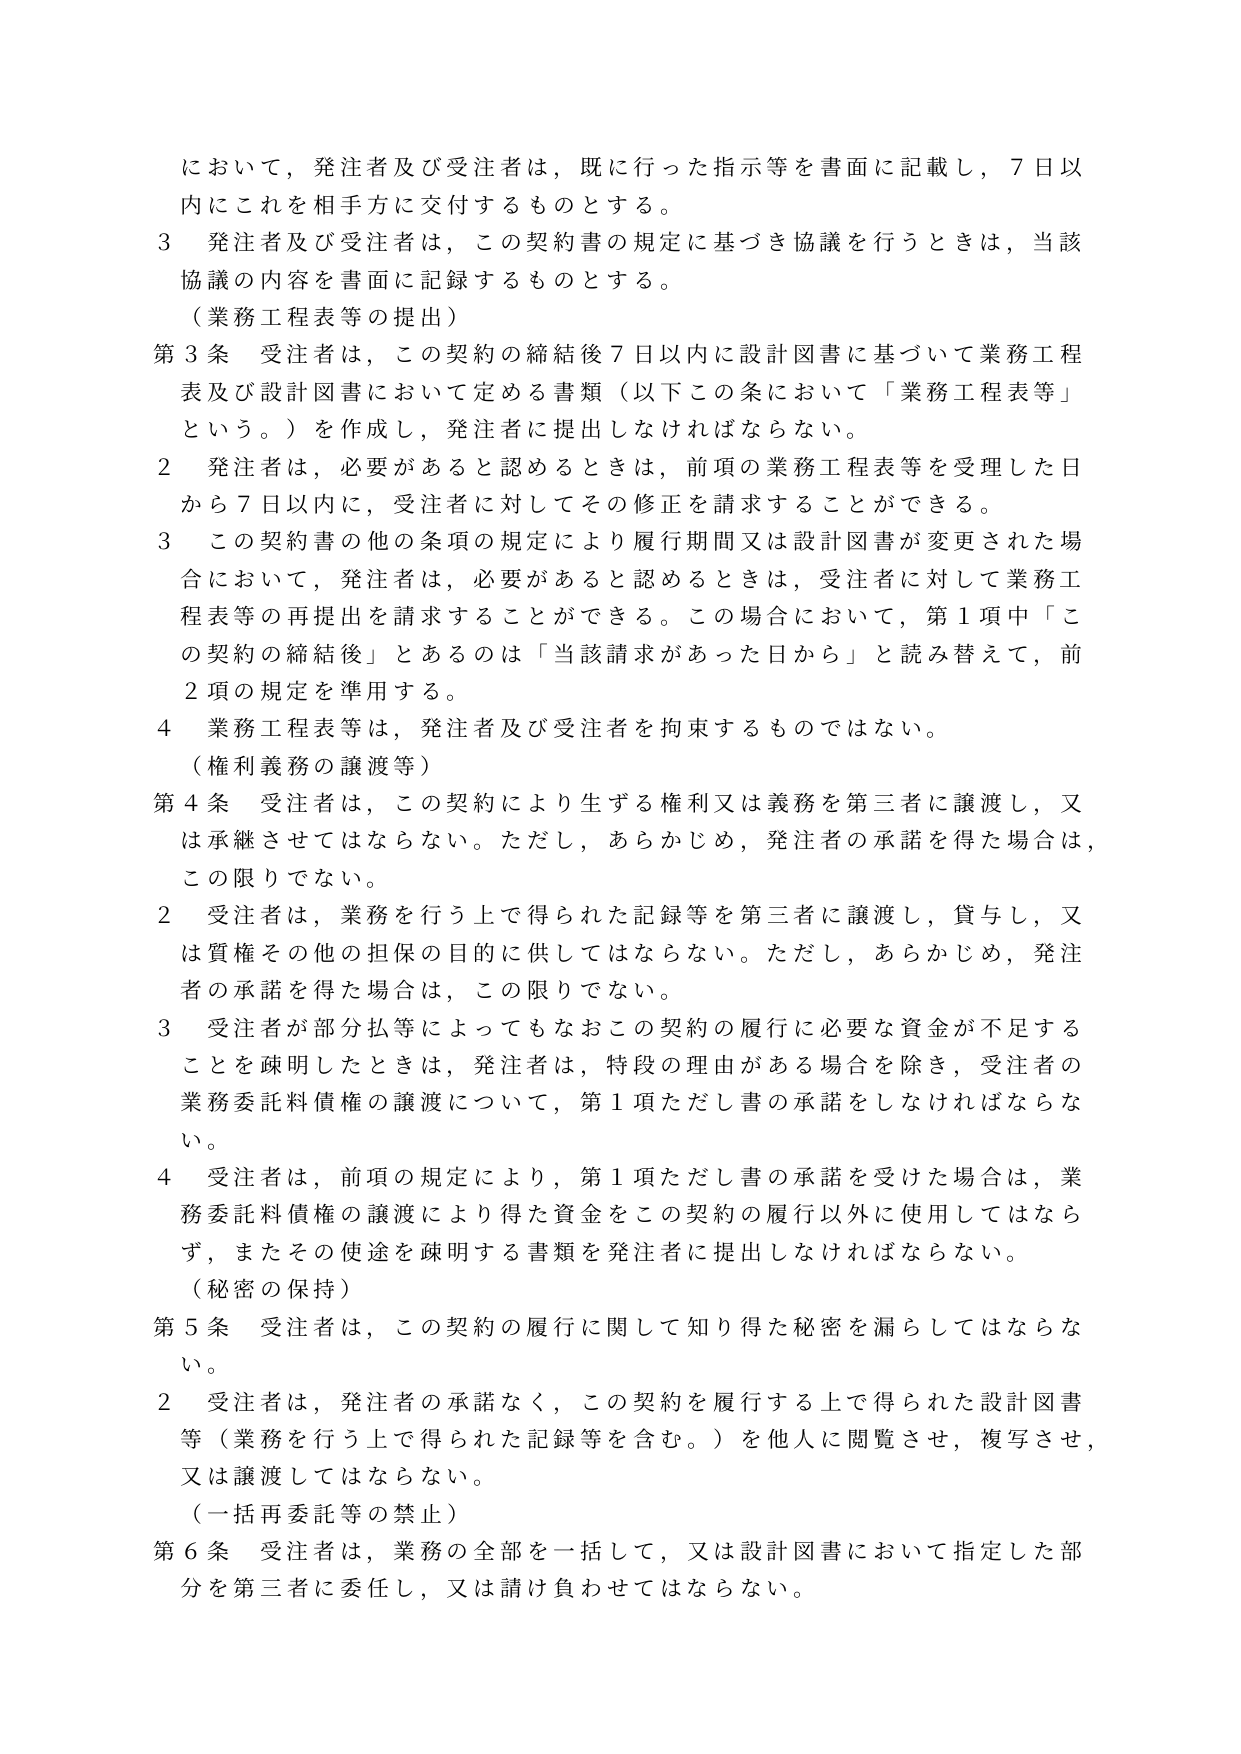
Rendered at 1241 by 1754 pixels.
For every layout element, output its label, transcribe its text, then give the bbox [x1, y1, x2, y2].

text （権利義務の譲渡等） [177, 746, 1087, 783]
text ３ 発注者及び受注者は，この契約書の規定に基づき協議を行うときは，当該協議の内容を書面に記録するものとする。 [153, 222, 1087, 297]
text 第５条 受注者は，この契約の履行に関して知り得た秘密を漏らしてはならない。 [153, 1307, 1087, 1382]
text ２ 受注者は，発注者の承諾なく，この契約を履行する上で得られた設計図書等（業務を行う上で得られた記録等を含む。）を他人に閲覧させ，複写させ，又は譲渡してはならない。 [153, 1382, 1087, 1494]
text （一括再委託等の禁止） [177, 1494, 1087, 1531]
text ４ 受注者は，前項の規定により，第１項ただし書の承諾を受けた場合は，業務委託料債権の譲渡により得た資金をこの契約の履行以外に使用してはならず，またその使途を疎明する書類を発注者に提出しなければならない。 [153, 1157, 1087, 1269]
text ４ 業務工程表等は，発注者及び受注者を拘束するものではない。 [153, 709, 1087, 746]
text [153, 148, 1087, 222]
text （業務工程表等の提出） [177, 297, 1087, 335]
text ２ 受注者は，業務を行う上で得られた記録等を第三者に譲渡し，貸与し，又は質権その他の担保の目的に供してはならない。ただし，あらかじめ，発注者の承諾を得た場合は，この限りでない。 [153, 896, 1087, 1008]
text （秘密の保持） [177, 1269, 1087, 1307]
text ３ 受注者が部分払等によってもなおこの契約の履行に必要な資金が不足することを疎明したときは，発注者は，特段の理由がある場合を除き，受注者の業務委託料債権の譲渡について，第１項ただし書の承諾をしなければならない。 [153, 1008, 1087, 1157]
text 第６条 受注者は，業務の全部を一括して，又は設計図書において指定した部分を第三者に委任し，又は請け負わせてはならない。 [153, 1531, 1087, 1606]
text ３ この契約書の他の条項の規定により履行期間又は設計図書が変更された場合において，発注者は，必要があると認めるときは，受注者に対して業務工程表等の再提出を請求することができる。この場合において，第１項中「この契約の締結後」とあるのは「当該請求があった日から」と読み替えて，前２項の規定を準用する。 [153, 522, 1087, 709]
text 第３条 受注者は，この契約の締結後７日以内に設計図書に基づいて業務工程表及び設計図書において定める書類（以下この条において「業務工程表等」という。）を作成し，発注者に提出しなければならない。 [153, 335, 1087, 447]
text 第４条 受注者は，この契約により生ずる権利又は義務を第三者に譲渡し，又は承継させてはならない。ただし，あらかじめ，発注者の承諾を得た場合は，この限りでない。 [153, 783, 1087, 896]
text ２ 発注者は，必要があると認めるときは，前項の業務工程表等を受理した日から７日以内に，受注者に対してその修正を請求することができる。 [153, 447, 1087, 522]
